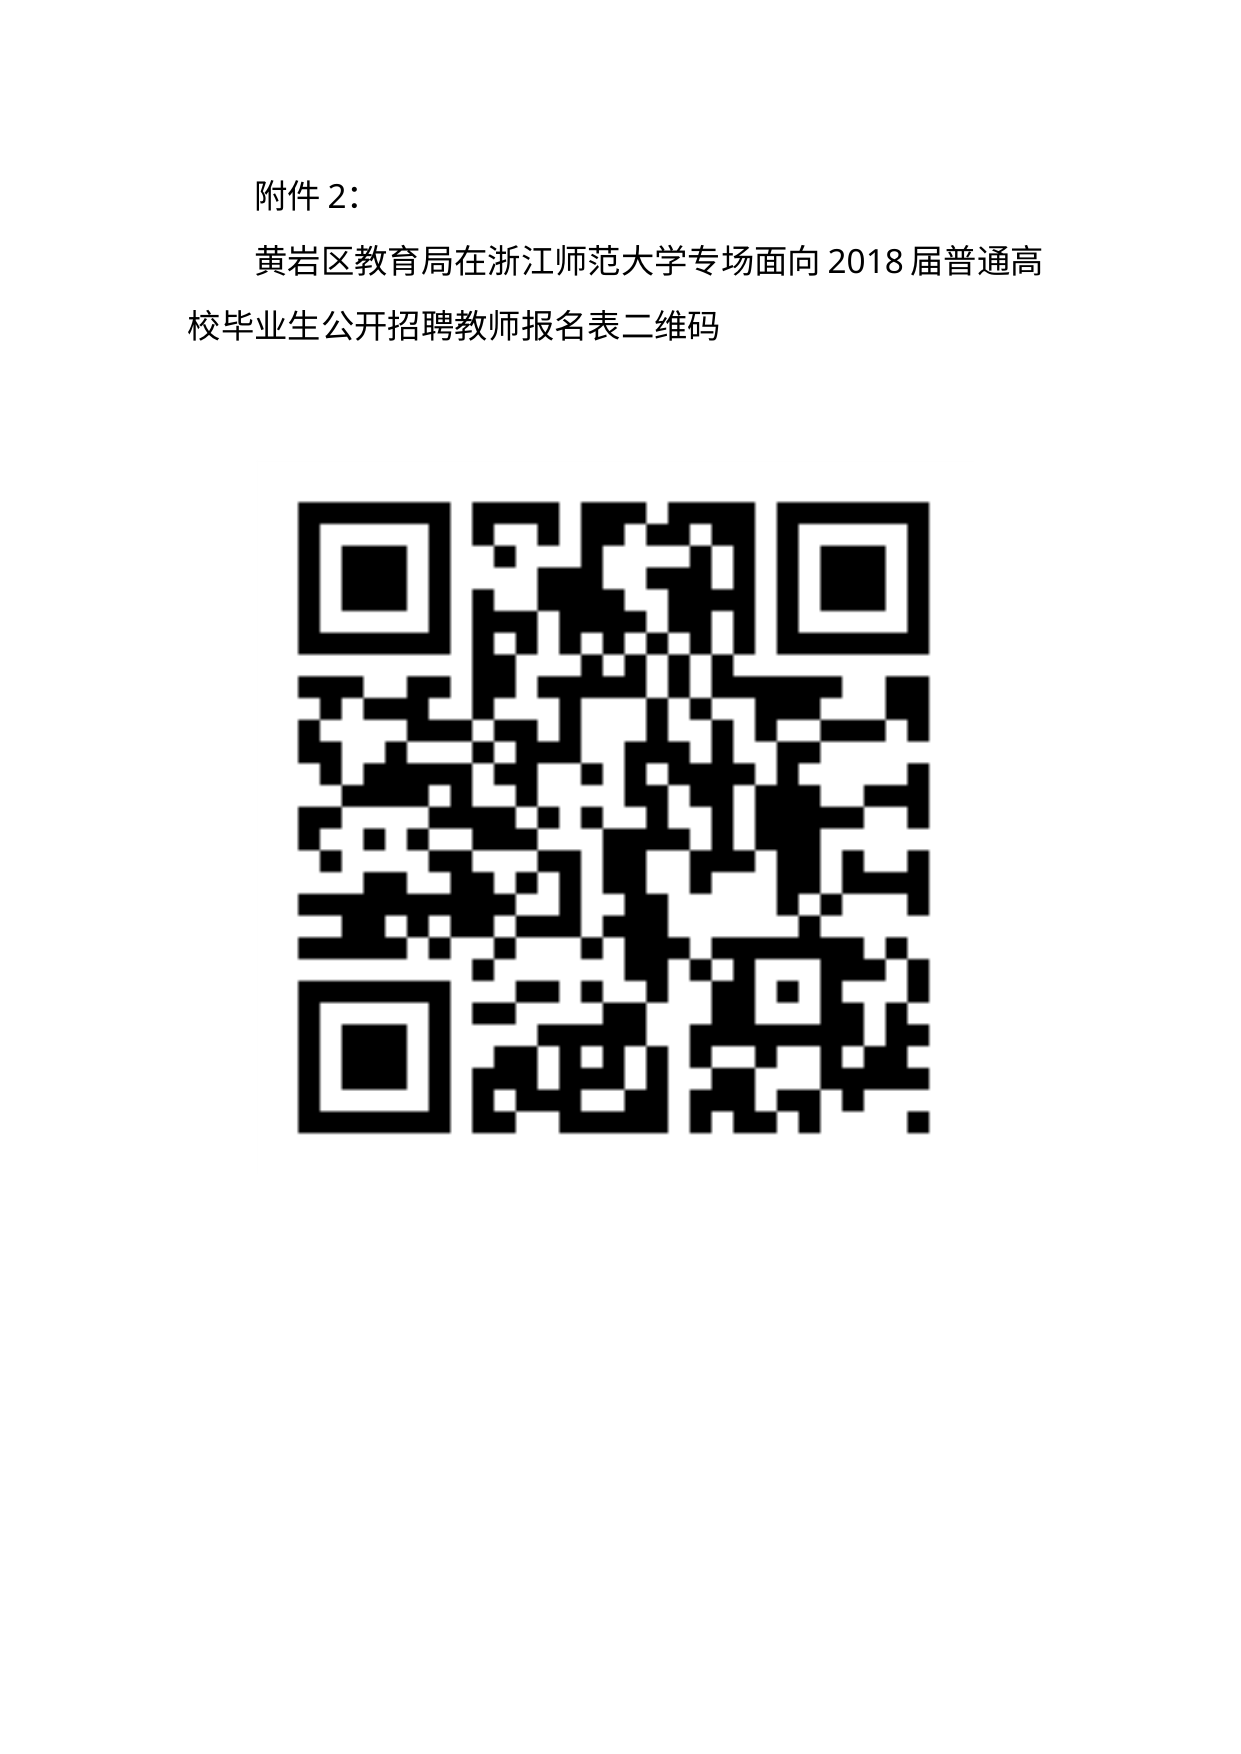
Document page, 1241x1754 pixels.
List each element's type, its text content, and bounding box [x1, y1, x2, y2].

picture [256, 460, 974, 1174]
text 黄岩区教育局在浙江师范大学专场面向2018届普通高校毕业生公开招聘教师报名表二维码 [187, 227, 1053, 357]
text 附件2： [187, 162, 1053, 227]
